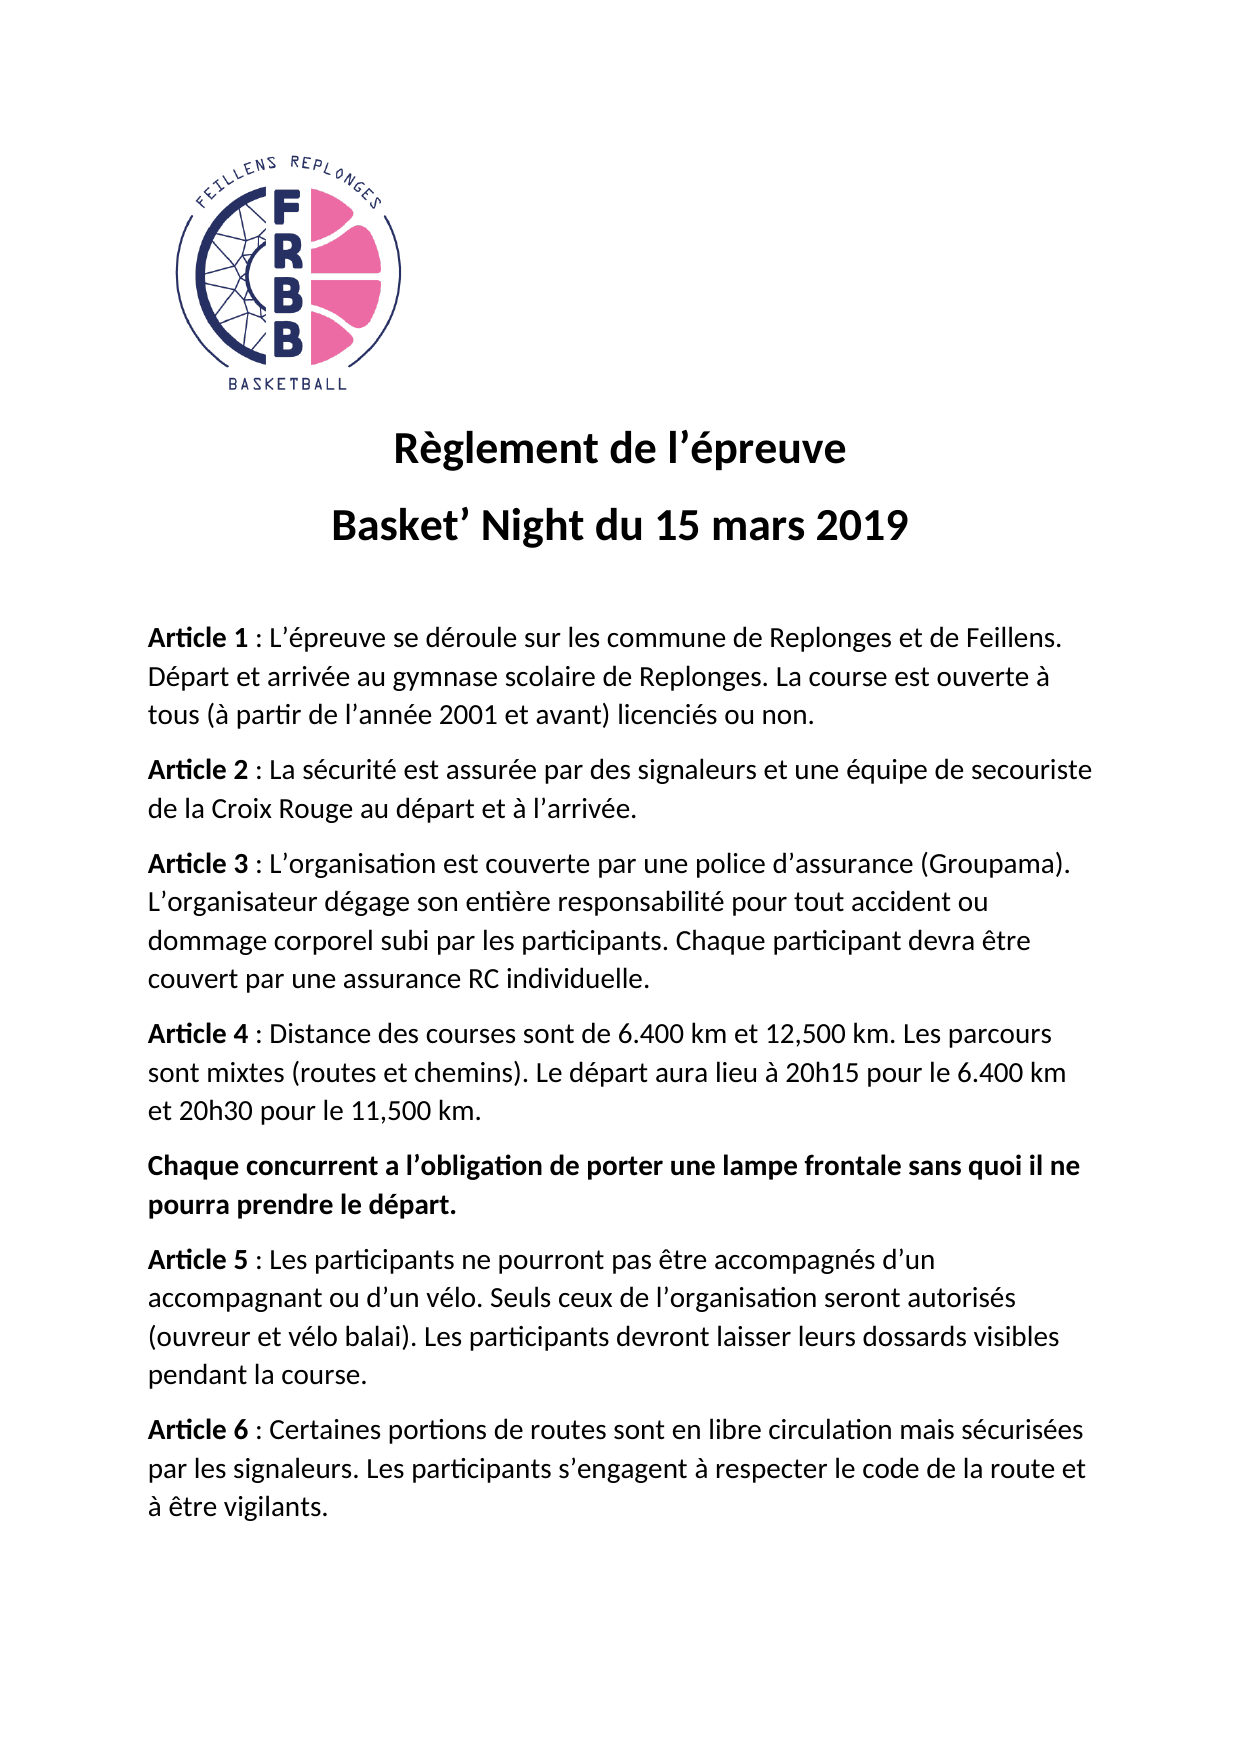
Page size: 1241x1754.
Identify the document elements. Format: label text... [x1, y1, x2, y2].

text Chaque concurrent a l’obligation de porter une lampe frontale sans quoi il ne pourra prendre le départ. [148, 1147, 1093, 1221]
text Article 2 : La sécurité est assurée par des signaleurs et une équipe de secouriste de la Croix Rouge au départ et à l’arrivée. [148, 751, 1093, 826]
picture [168, 147, 408, 398]
text Basket’ Night du 15 mars 2019 [148, 496, 1093, 552]
text Article 1 : L’épreuve se déroule sur les commune de Replonges et de Feillens. Départ et arrivée au gymnase scolaire de Replonges. La course est ouverte à tous (à partir de l’année 2001 et avant) licenciés ou non. [148, 619, 1093, 732]
text Article 4 : Distance des courses sont de 6.400 km et 12,500 km. Les parcours sont mixtes (routes et chemins). Le départ aura lieu à 20h15 pour le 6.400 km et 20h30 pour le 11,500 km. [148, 1015, 1093, 1128]
text Article 3 : L’organisation est couverte par une police d’assurance (Groupama). L’organisateur dégage son entière responsabilité pour tout accident ou dommage corporel subi par les participants. Chaque participant devra être couvert par une assurance RC individuelle. [148, 845, 1093, 996]
text Règlement de l’épreuve [148, 419, 1093, 474]
text Article 6 : Certaines portions de routes sont en libre circulation mais sécurisées par les signaleurs. Les participants s’engagent à respecter le code de la route et à être vigilants. [148, 1411, 1093, 1524]
text Article 5 : Les participants ne pourront pas être accompagnés d’un accompagnant ou d’un vélo. Seuls ceux de l’organisation seront autorisés (ouvreur et vélo balai). Les participants devront laisser leurs dossards visibles pendant la course. [148, 1241, 1093, 1392]
